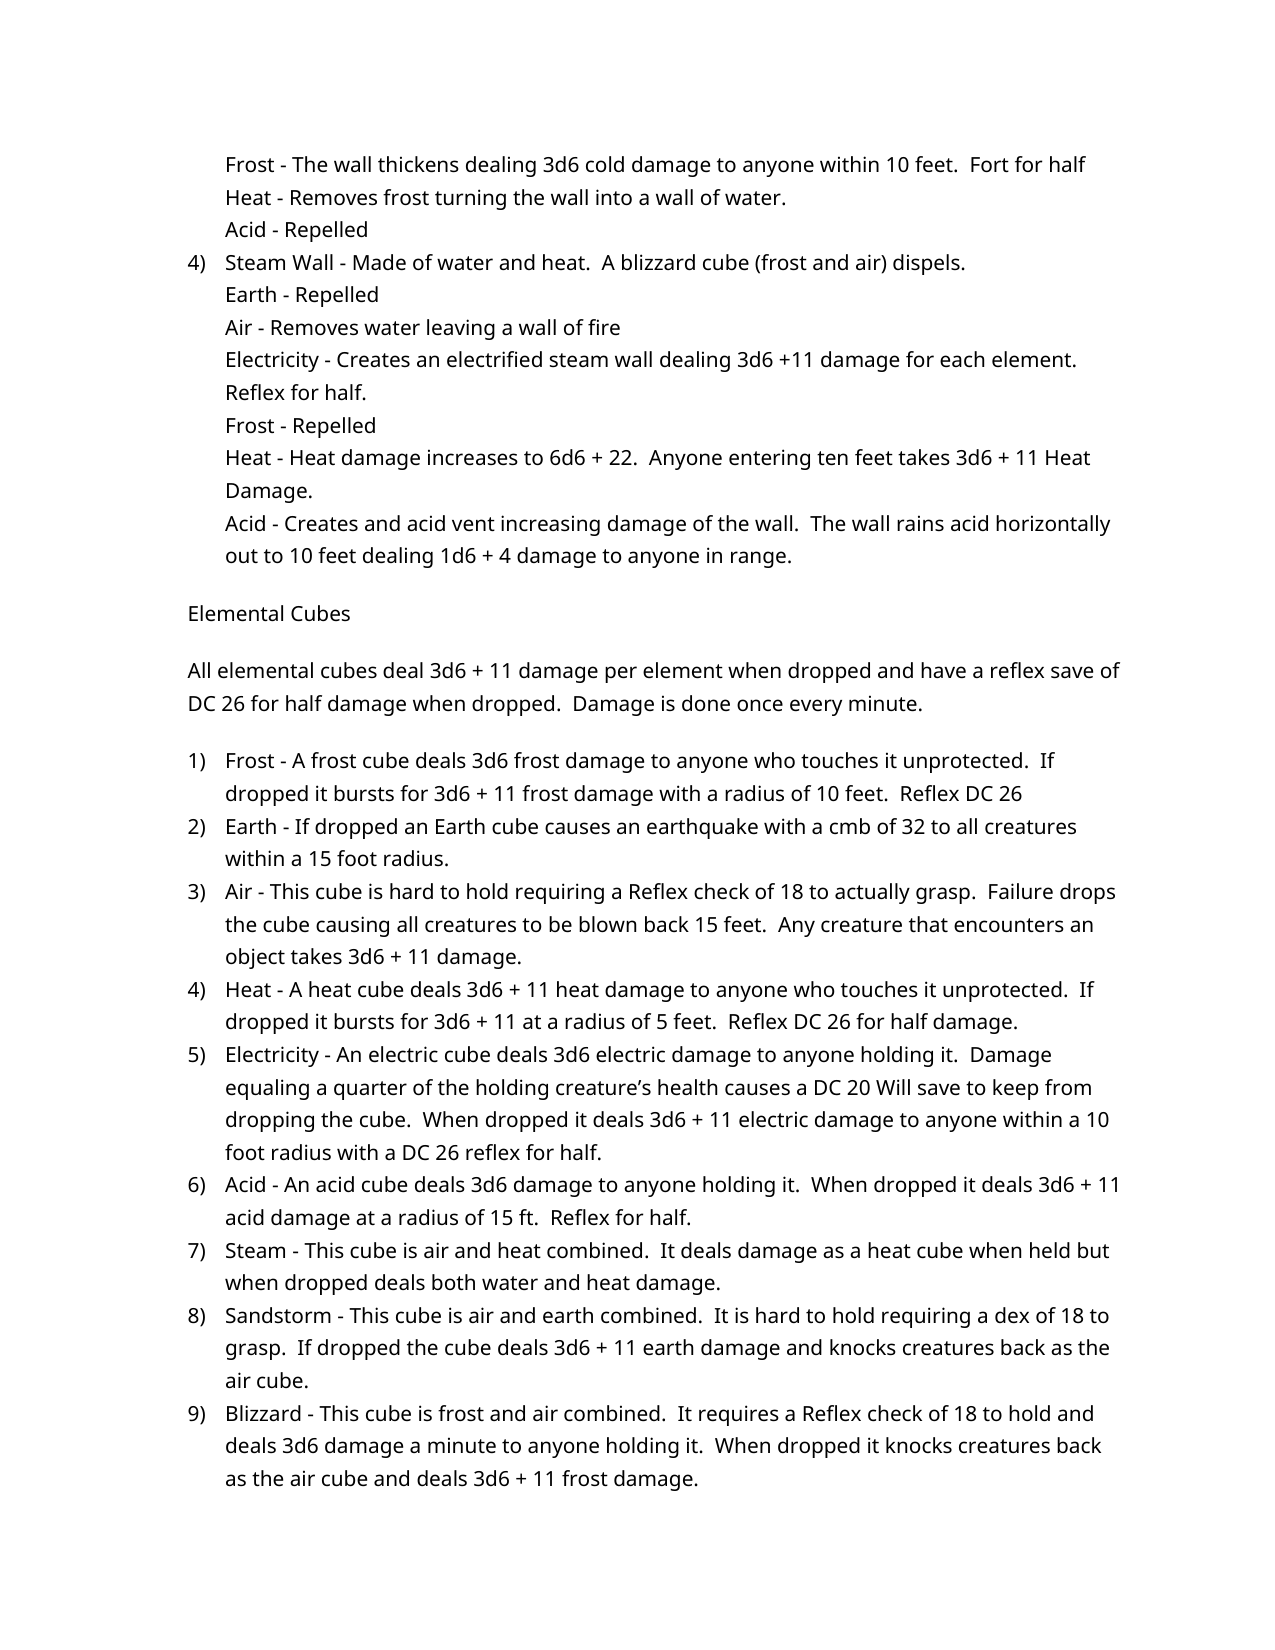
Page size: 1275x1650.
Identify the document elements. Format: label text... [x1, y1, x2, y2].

list Acid - An acid cube deals 3d6 damage to anyone holding it. When dropped it deals 3d6 + 11 acid damage at a radius of 15 ft. Reflex for half. [187, 1171, 1125, 1232]
list Sandstorm - This cube is air and earth combined. It is hard to hold requiring a dex of 18 to grasp. If dropped the cube deals 3d6 + 11 earth damage and knocks creatures back as the air cube. [187, 1301, 1125, 1394]
text All elemental cubes deal 3d6 + 11 damage per element when dropped and have a reflex save of DC 26 for half damage when dropped. Damage is done once every minute. [187, 656, 1125, 717]
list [187, 150, 1125, 244]
list Frost - A frost cube deals 3d6 frost damage to anyone who touches it unprotected. If dropped it bursts for 3d6 + 11 frost damage with a radius of 10 feet. Reflex DC 26 [187, 747, 1125, 808]
list Steam Wall - Made of water and heat. A blizzard cube (frost and air) dispels. Earth - Repelled Air - Removes water leaving a wall of fire Electricity - Creates an electrified steam wall dealing 3d6 +11 damage for each element. Reflex for half. Frost - Repelled Heat - Heat damage increases to 6d6 + 22. Anyone entering ten feet takes 3d6 + 11 Heat Damage. Acid - Creates and acid vent increasing damage of the wall. The wall rains acid horizontally out to 10 feet dealing 1d6 + 4 damage to anyone in range. [187, 248, 1125, 570]
list Blizzard - This cube is frost and air combined. It requires a Reflex check of 18 to hold and deals 3d6 damage a minute to anyone holding it. When dropped it knocks creatures back as the air cube and deals 3d6 + 11 frost damage. [187, 1399, 1125, 1492]
list Steam - This cube is air and heat combined. It deals damage as a heat cube when held but when dropped deals both water and heat damage. [187, 1236, 1125, 1297]
list Earth - If dropped an Earth cube causes an earthquake with a cmb of 32 to all creatures within a 15 foot radius. [187, 812, 1125, 873]
list Electricity - An electric cube deals 3d6 electric damage to anyone holding it. Damage equaling a quarter of the holding creature’s health causes a DC 20 Will save to keep from dropping the cube. When dropped it deals 3d6 + 11 electric damage to anyone within a 10 foot radius with a DC 26 reflex for half. [187, 1040, 1125, 1166]
list Heat - A heat cube deals 3d6 + 11 heat damage to anyone who touches it unprotected. If dropped it bursts for 3d6 + 11 at a radius of 5 feet. Reflex DC 26 for half damage. [187, 975, 1125, 1036]
list Air - This cube is hard to hold requiring a Reflex check of 18 to actually grasp. Failure drops the cube causing all creatures to be blown back 15 feet. Any creature that encounters an object takes 3d6 + 11 damage. [187, 877, 1125, 971]
text Elemental Cubes [187, 599, 1125, 627]
